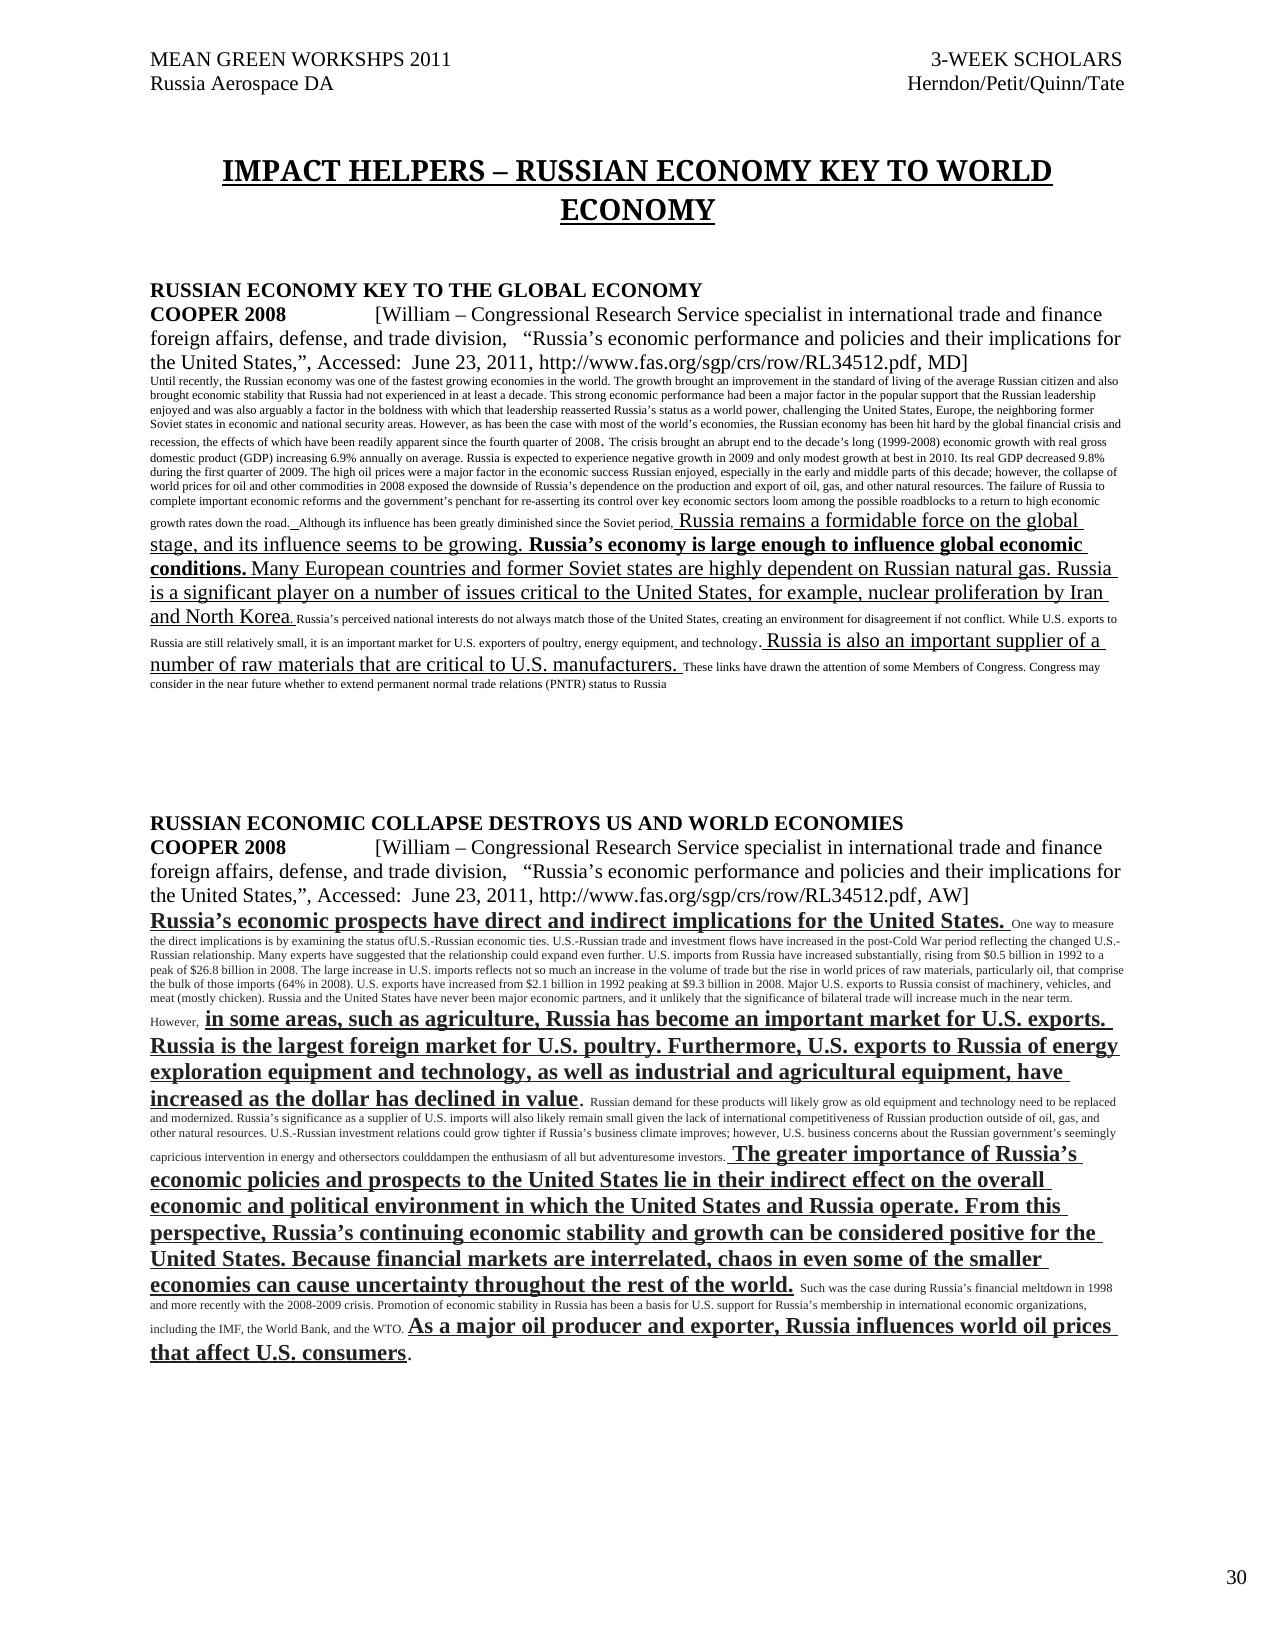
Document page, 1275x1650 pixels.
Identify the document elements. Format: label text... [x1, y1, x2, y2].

text Russia’s economic prospects have direct and indirect implications for the United States. One way to measure the direct implications is by examining the status ofU.S.-Russian economic ties. U.S.-Russian trade and investment flows have increased in the post-Cold War period reflecting the changed U.S.-Russian relationship. Many experts have suggested that the relationship could expand even further. U.S. imports from Russia have increased substantially, rising from $0.5 billion in 1992 to a peak of $26.8 billion in 2008. The large increase in U.S. imports reflects not so much an increase in the volume of trade but the rise in world prices of raw materials, particularly oil, that comprise the bulk of those imports (64% in 2008). U.S. exports have increased from $2.1 billion in 1992 peaking at $9.3 billion in 2008. Major U.S. exports to Russia consist of machinery, vehicles, and meat (mostly chicken). Russia and the United States have never been major economic partners, and it unlikely that the significance of bilateral trade will increase much in the near term. However, in some areas, such as agriculture, has become an important market for exports. is the largest foreign market for poultry. Furthermore, exports to of energy exploration equipment and technology, as well as industrial and agricultural equipment, have increased as the dollar has declined in value. Russian demand for these products will likely grow as old equipment and technology need to be replaced and modernized. Russia’s significance as a supplier of U.S. imports will also likely remain small given the lack of international competitiveness of Russian production outside of oil, gas, and other natural resources. U.S.-Russian investment relations could grow tighter if Russia’s business climate improves; however, U.S. business concerns about the Russian government’s seemingly capricious intervention in energy and othersectors coulddampen the enthusiasm of all but adventuresome investors. The greater importance of ’s economic policies and prospects to the lie in their indirect effect on the overall economic and political environment in which the and operate. From this perspective, ’s continuing economic stability and growth can be considered positive for the . Because financial markets are interrelated, chaos in even some of the smaller economies can cause uncertainty throughout the rest of the world. Such was the case during Russia’s financial meltdown in 1998 and more recently with the 2008-2009 crisis. Promotion of economic stability in Russia has been a basis for U.S. support for Russia’s membership in international economic organizations, including the IMF, the World Bank, and the WTO. As a major oil producer and exporter, influences world oil prices that affect consumers. [150, 907, 1125, 1365]
text COOPER 2008 [William – Congressional Research Service specialist in international trade and finance foreign affairs, defense, and trade division, “Russia’s economic performance and policies and their implications for the United States,”, Accessed: June 23, 2011, http://www.fas.org/sgp/crs/row/RL34512.pdf, AW] [150, 835, 1125, 907]
text Until recently, the Russian economy was one of the fastest growing economies in the world. The growth brought an improvement in the standard of living of the average Russian citizen and also brought economic stability that Russia had not experienced in at least a decade. This strong economic performance had been a major factor in the popular support that the Russian leadership enjoyed and was also arguably a factor in the boldness with which that leadership reasserted Russia’s status as a world power, challenging the United States, Europe, the neighboring former Soviet states in economic and national security areas. However, as has been the case with most of the world’s economies, the Russian economy has been hit hard by the global financial crisis and recession, the effects of which have been readily apparent since the fourth quarter of 2008. The crisis brought an abrupt end to the decade’s long (1999-2008) economic growth with real gross domestic product (GDP) increasing 6.9% annually on average. Russia is expected to experience negative growth in 2009 and only modest growth at best in 2010. Its real GDP decreased 9.8% during the first quarter of 2009. The high oil prices were a major factor in the economic success Russian enjoyed, especially in the early and middle parts of this decade; however, the collapse of world prices for oil and other commodities in 2008 exposed the downside of Russia’s dependence on the production and export of oil, gas, and other natural resources. The failure of Russia to complete important economic reforms and the government’s penchant for re-asserting its control over key economic sectors loom among the possible roadblocks to a return to high economic growth rates down the road. Although its influence has been greatly diminished since the Soviet period, Russia remains a formidable force on the global stage, and its influence seems to be growing. Russia’s economy is large enough to influence global economic conditions. Many European countries and former Soviet states are highly dependent on Russian natural gas. Russia is a significant player on a number of issues critical to the United States, for example, nuclear proliferation by Iran and North Korea. Russia’s perceived national interests do not always match those of the United States, creating an environment for disagreement if not conflict. While U.S. exports to Russia are still relatively small, it is an important market for U.S. exporters of poultry, energy equipment, and technology. Russia is also an important supplier of a number of raw materials that are critical to U.S. manufacturers. These links have drawn the attention of some Members of Congress. Congress may consider in the near future whether to extend permanent normal trade relations (PNTR) status to Russia [150, 374, 1125, 691]
text RUSSIAN ECONOMY KEY TO THE GLOBAL ECONOMY [150, 277, 1125, 302]
text COOPER 2008 [William – Congressional Research Service specialist in international trade and finance foreign affairs, defense, and trade division, “Russia’s economic performance and policies and their implications for the United States,”, Accessed: June 23, 2011, http://www.fas.org/sgp/crs/row/RL34512.pdf, MD] [150, 302, 1125, 374]
text RUSSIAN ECONOMIC COLLAPSE DESTROYS US AND WORLD ECONOMIES [150, 811, 1125, 835]
subtitle impact helpers – russian economy key to world economy [150, 150, 1125, 229]
